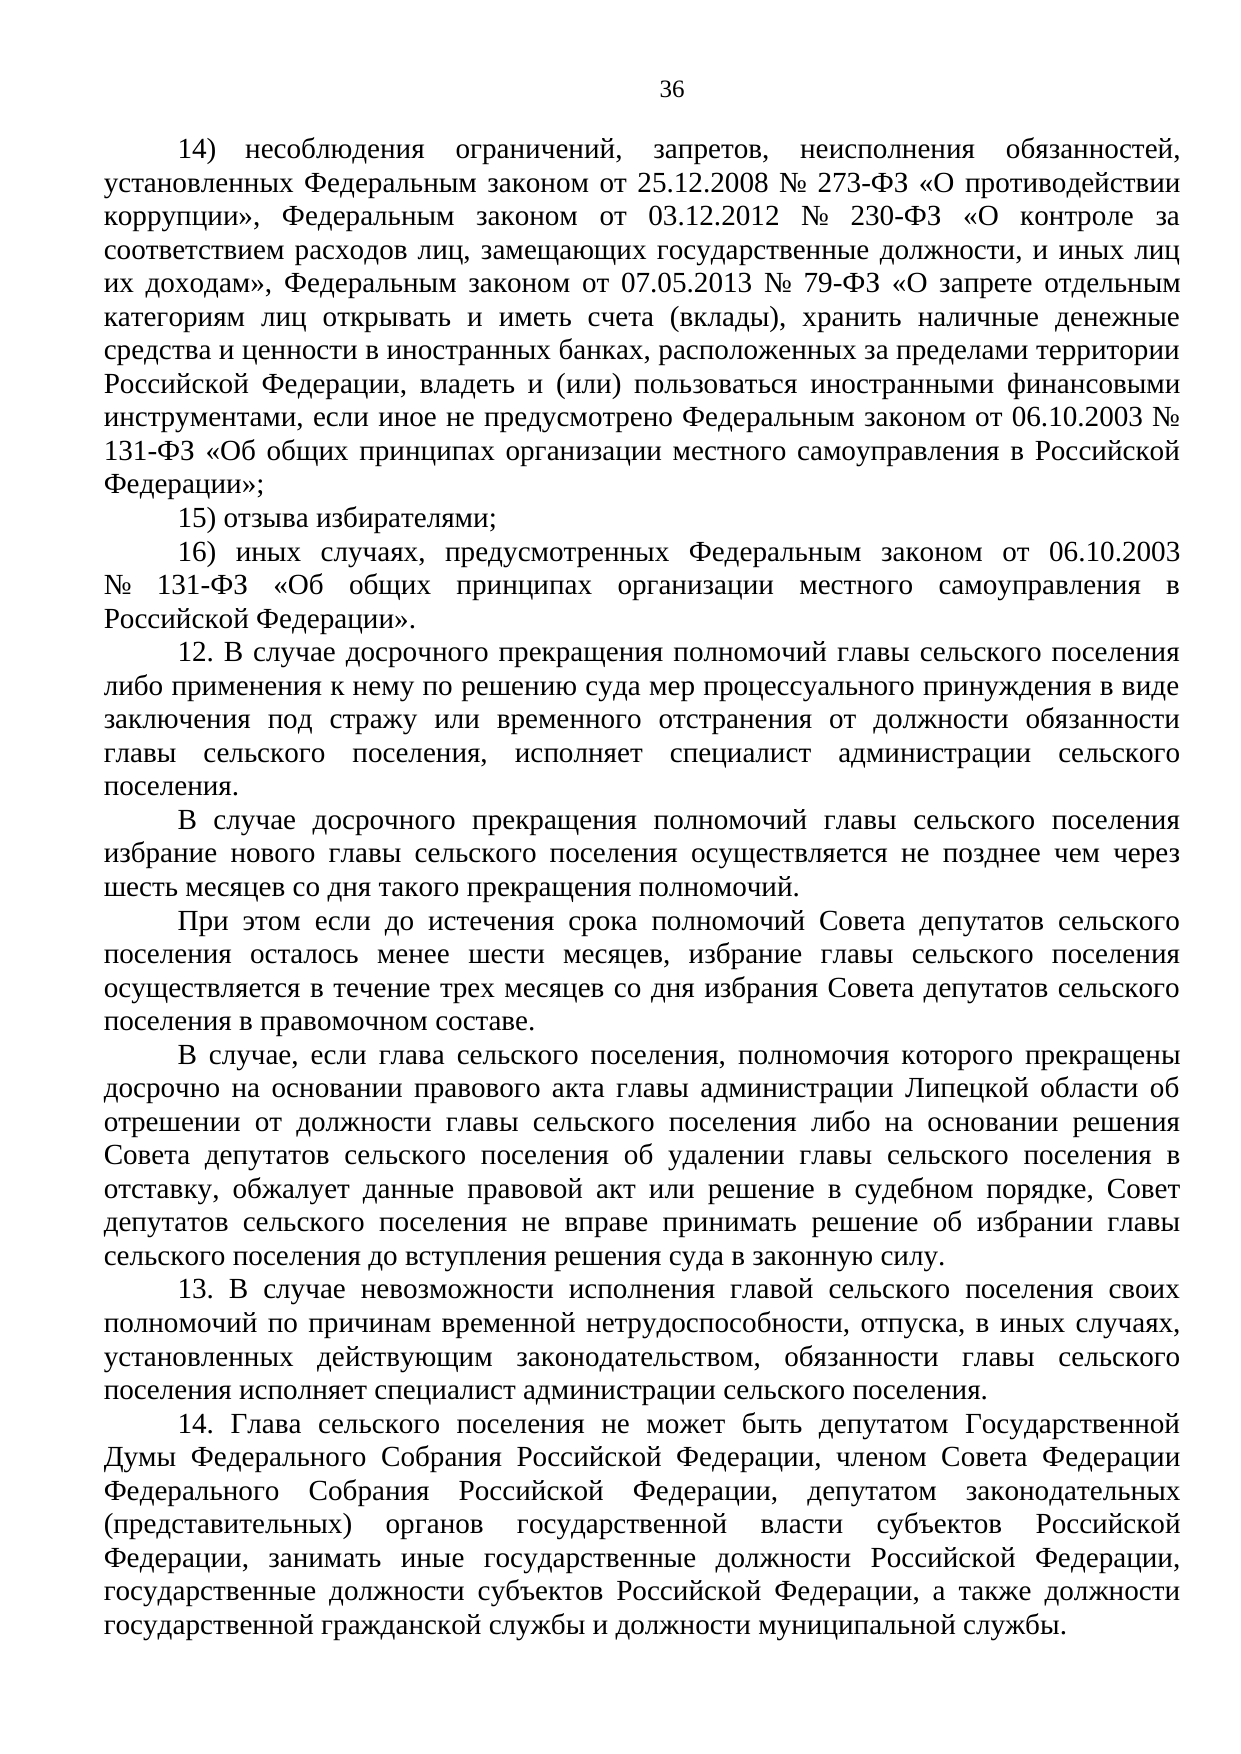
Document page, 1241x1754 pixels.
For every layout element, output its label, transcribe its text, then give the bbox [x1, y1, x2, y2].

text При этом если до истечения срока полномочий Совета депутатов сельского поселения осталось менее шести месяцев, избрание главы сельского поселения осуществляется в течение трех месяцев со дня избрания Совета депутатов сельского поселения в правомочном составе. [103, 903, 1181, 1037]
text В случае досрочного прекращения полномочий главы сельского поселения избрание нового главы сельского поселения осуществляется не позднее чем через шесть месяцев со дня такого прекращения полномочий. [103, 802, 1181, 903]
text 16) иных случаях, предусмотренных Федеральным законом от 06.10.2003 № 131-ФЗ «Об общих принципах организации местного самоуправления в Российской Федерации». [103, 534, 1181, 634]
text 13. В случае невозможности исполнения главой сельского поселения своих полномочий по причинам временной нетрудоспособности, отпуска, в иных случаях, установленных действующим законодательством, обязанности главы сельского поселения исполняет специалист администрации сельского поселения. [103, 1272, 1181, 1406]
text 14) несоблюдения ограничений, запретов, неисполнения обязанностей, установленных Федеральным законом от 25.12.2008 № 273-ФЗ «О противодействии коррупции», Федеральным законом от 03.12.2012 № 230-ФЗ «О контроле за соответствием расходов лиц, замещающих государственные должности, и иных лиц их доходам», Федеральным законом от 07.05.2013 № 79-ФЗ «О запрете отдельным категориям лиц открывать и иметь счета (вклады), хранить наличные денежные средства и ценности в иностранных банках, расположенных за пределами территории Российской Федерации, владеть и (или) пользоваться иностранными финансовыми инструментами, если иное не предусмотрено Федеральным законом от 06.10.2003 № 131-ФЗ «Об общих принципах организации местного самоуправления в Российской Федерации»; [103, 131, 1181, 500]
text 15) отзыва избирателями; [103, 500, 1181, 534]
text 12. В случае досрочного прекращения полномочий главы сельского поселения либо применения к нему по решению суда мер процессуального принуждения в виде заключения под стражу или временного отстранения от должности обязанности главы сельского поселения, исполняет специалист администрации сельского поселения. [103, 634, 1181, 802]
text В случае, если глава сельского поселения, полномочия которого прекращены досрочно на основании правового акта главы администрации Липецкой области об отрешении от должности главы сельского поселения либо на основании решения Совета депутатов сельского поселения об удалении главы сельского поселения в отставку, обжалует данные правовой акт или решение в судебном порядке, Совет депутатов сельского поселения не вправе принимать решение об избрании главы сельского поселения до вступления решения суда в законную силу. [103, 1037, 1181, 1272]
text 14. Глава сельского поселения не может быть депутатом Государственной Думы Федерального Собрания Российской Федерации, членом Совета Федерации Федерального Собрания Российской Федерации, депутатом законодательных (представительных) органов государственной власти субъектов Российской Федерации, занимать иные государственные должности Российской Федерации, государственные должности субъектов Российской Федерации, а также должности государственной гражданской службы и должности муниципальной службы. [103, 1406, 1181, 1641]
